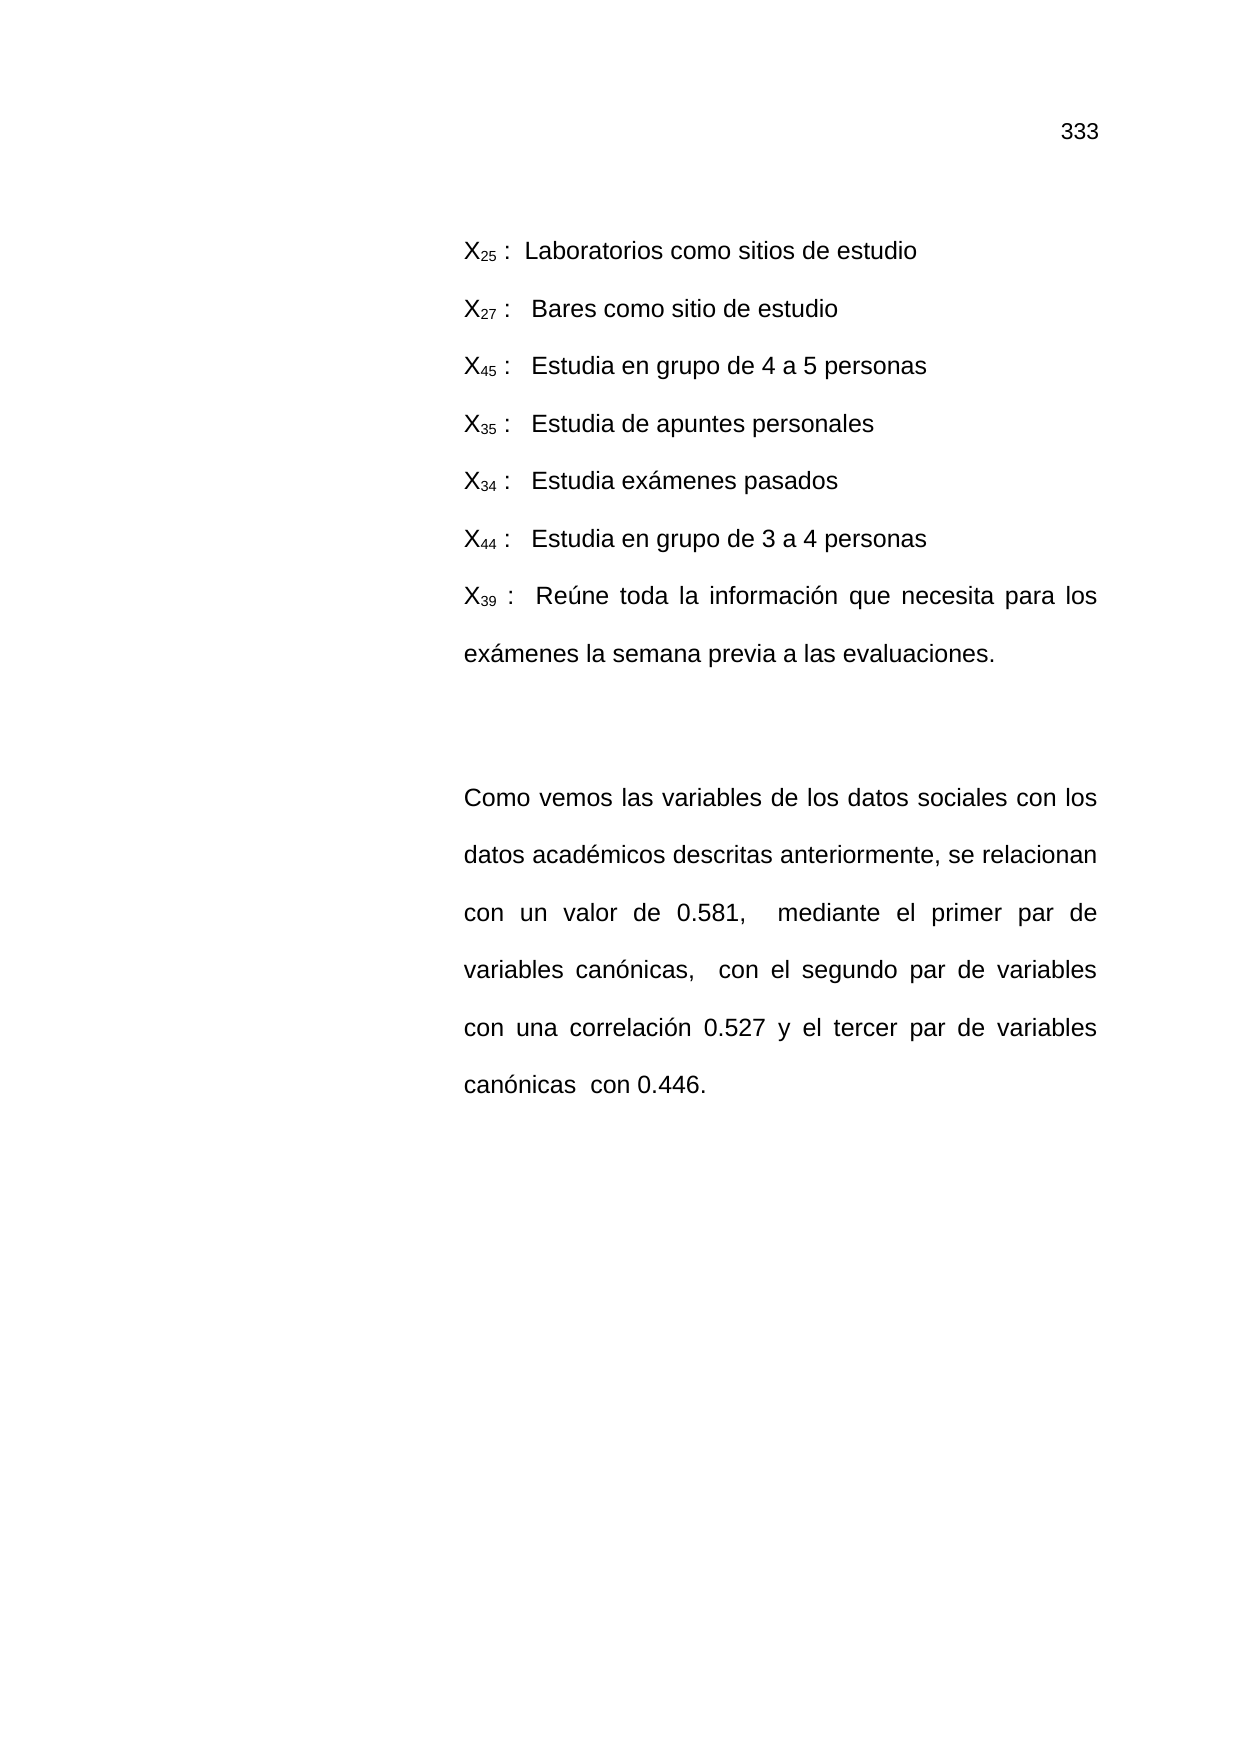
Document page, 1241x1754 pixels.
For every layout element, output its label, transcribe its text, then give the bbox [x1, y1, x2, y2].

text X44 : Estudia en grupo de 3 a 4 personas [464, 524, 1098, 552]
text X27 : Bares como sitio de estudio [464, 294, 1098, 322]
text X25 : Laboratorios como sitios de estudio [464, 236, 1098, 265]
text X34 : Estudia exámenes pasados [464, 466, 1098, 495]
text X39 : Reúne toda la información que necesita para los exámenes la semana previa a las evaluaciones. [464, 581, 1098, 667]
text Como vemos las variables de los datos sociales con los datos académicos descritas anteriormente, se relacionan con un valor de 0.581, mediante el primer par de variables canónicas, con el segundo par de variables con una correlación 0.527 y el tercer par de variables canónicas con 0.446. [464, 782, 1098, 1099]
text X35 : Estudia de apuntes personales [464, 409, 1098, 437]
text X45 : Estudia en grupo de 4 a 5 personas [464, 351, 1098, 380]
